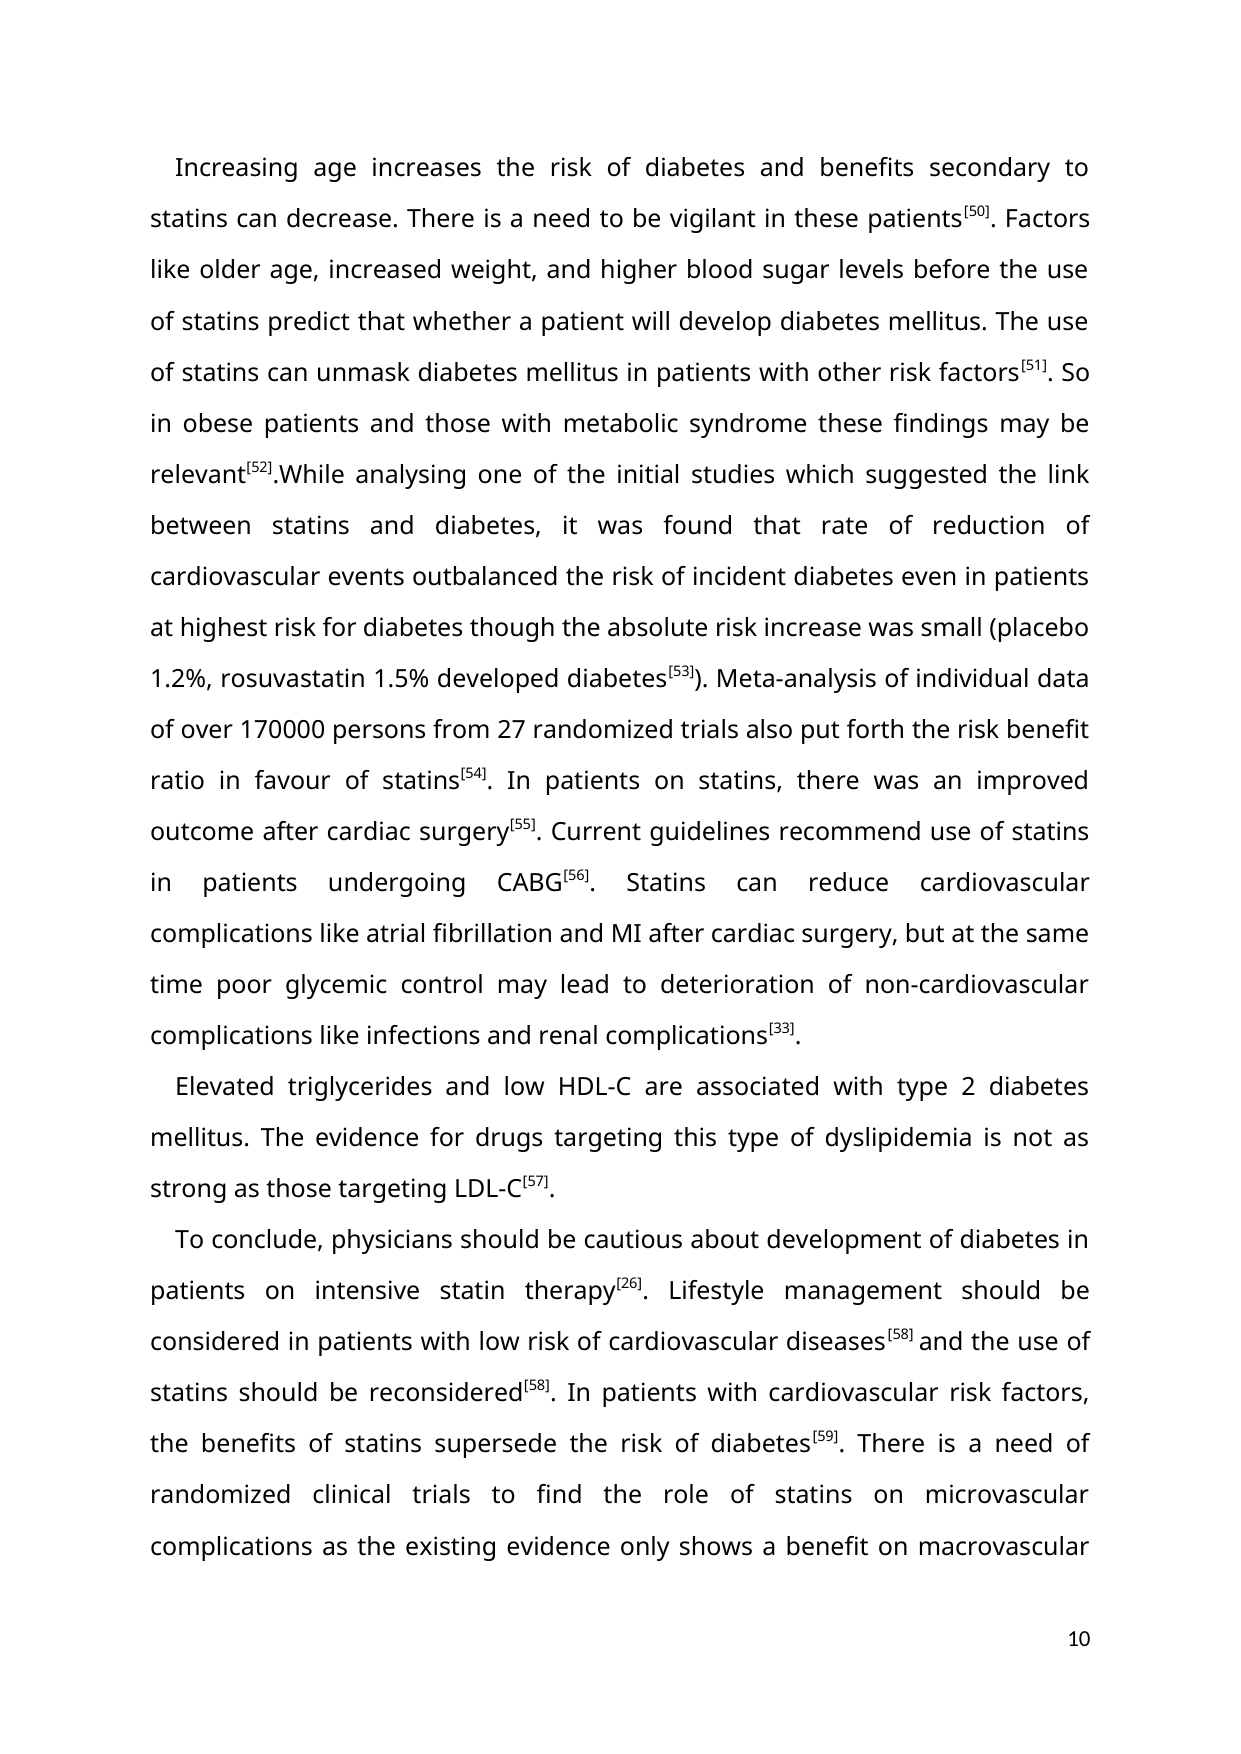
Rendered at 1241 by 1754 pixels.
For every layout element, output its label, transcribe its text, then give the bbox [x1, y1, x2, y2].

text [150, 1222, 1090, 1562]
text Increasing age increases the risk of diabetes and benefits secondary to statins can decrease. There is a need to be vigilant in these patients[50]. Factors like older age, increased weight, and higher blood sugar levels before the use of statins predict that whether a patient will develop diabetes mellitus. The use of statins can unmask diabetes mellitus in patients with other risk factors[51]. So in obese patients and those with metabolic syndrome these findings may be relevant[52].While analysing one of the initial studies which suggested the link between statins and diabetes, it was found that rate of reduction of cardiovascular events outbalanced the risk of incident diabetes even in patients at highest risk for diabetes though the absolute risk increase was small (placebo 1.2%, rosuvastatin 1.5% developed diabetes[53]). Meta-analysis of individual data of over 170000 persons from 27 randomized trials also put forth the risk benefit ratio in favour of statins[54]. In patients on statins, there was an improved outcome after cardiac surgery[55]. Current guidelines recommend use of statins in patients undergoing CABG[56]. Statins can reduce cardiovascular complications like atrial fibrillation and MI after cardiac surgery, but at the same time poor glycemic control may lead to deterioration of non-cardiovascular complications like infections and renal complications[33]. [150, 150, 1090, 1052]
text Elevated triglycerides and low HDL-C are associated with type 2 diabetes mellitus. The evidence for drugs targeting this type of dyslipidemia is not as strong as those targeting LDL-C[57]. [150, 1069, 1090, 1205]
